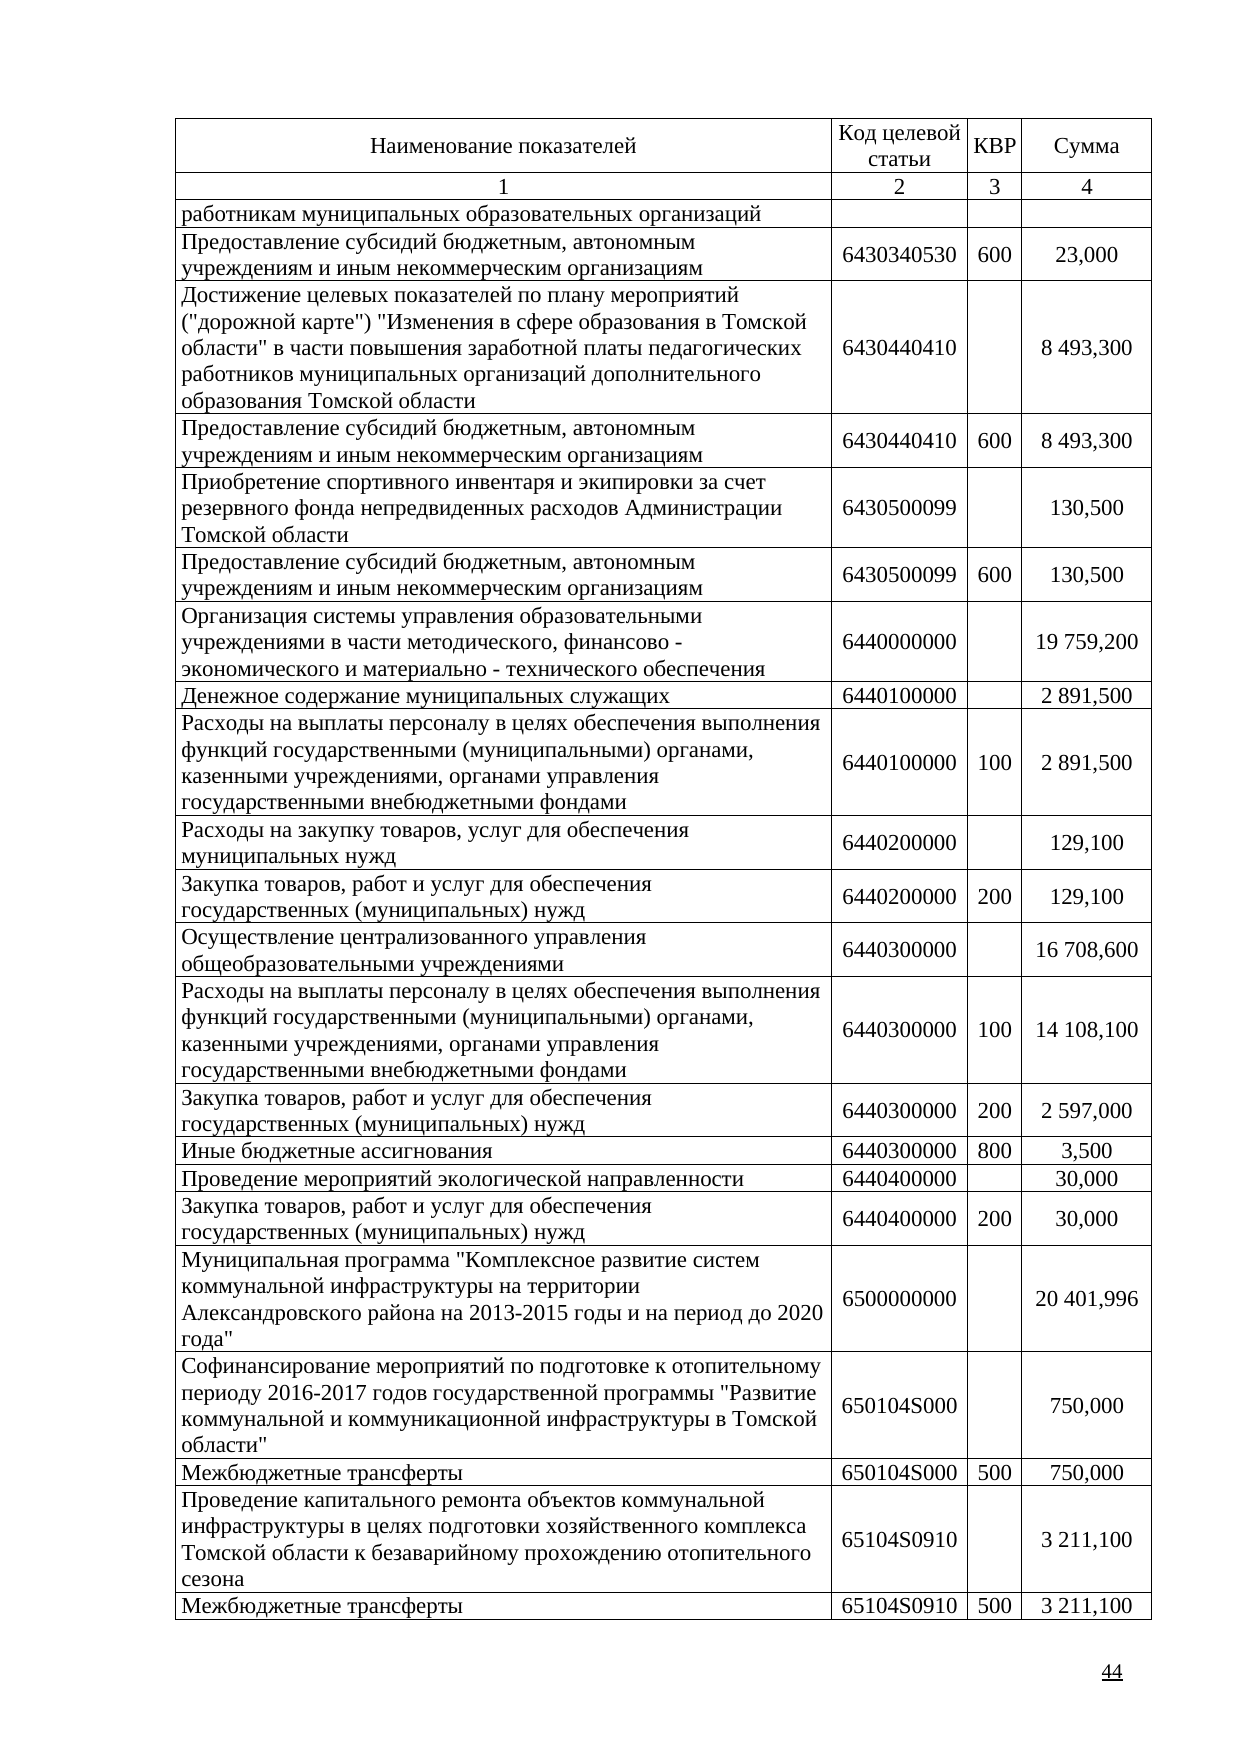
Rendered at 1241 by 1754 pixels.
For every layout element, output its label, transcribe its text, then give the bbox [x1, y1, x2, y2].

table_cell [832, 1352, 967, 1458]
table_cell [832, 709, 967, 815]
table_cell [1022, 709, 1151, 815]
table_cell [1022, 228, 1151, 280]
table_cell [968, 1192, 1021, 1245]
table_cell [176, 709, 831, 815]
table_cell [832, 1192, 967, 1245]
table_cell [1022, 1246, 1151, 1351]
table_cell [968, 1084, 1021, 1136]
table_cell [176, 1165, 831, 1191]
table_cell 3 [968, 173, 1021, 199]
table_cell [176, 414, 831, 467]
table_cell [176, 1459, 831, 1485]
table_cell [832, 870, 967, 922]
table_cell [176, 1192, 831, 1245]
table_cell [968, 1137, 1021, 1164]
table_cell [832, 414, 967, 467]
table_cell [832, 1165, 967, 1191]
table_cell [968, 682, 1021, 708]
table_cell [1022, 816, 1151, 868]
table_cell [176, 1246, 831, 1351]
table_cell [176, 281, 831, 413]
table_cell 2 [832, 173, 967, 199]
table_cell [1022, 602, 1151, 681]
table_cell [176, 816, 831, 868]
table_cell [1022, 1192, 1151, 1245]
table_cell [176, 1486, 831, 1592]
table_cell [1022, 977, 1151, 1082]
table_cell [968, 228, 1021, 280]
table_header Наименование показателей [176, 119, 831, 172]
table_cell 1 [176, 173, 831, 199]
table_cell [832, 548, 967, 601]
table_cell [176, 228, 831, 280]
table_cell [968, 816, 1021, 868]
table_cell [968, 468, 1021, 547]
table_header Код целевой статьи [832, 119, 967, 172]
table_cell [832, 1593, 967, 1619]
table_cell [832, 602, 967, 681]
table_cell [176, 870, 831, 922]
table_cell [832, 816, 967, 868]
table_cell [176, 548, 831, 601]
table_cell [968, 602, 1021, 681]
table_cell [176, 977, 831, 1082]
table_cell 4 [1022, 173, 1151, 199]
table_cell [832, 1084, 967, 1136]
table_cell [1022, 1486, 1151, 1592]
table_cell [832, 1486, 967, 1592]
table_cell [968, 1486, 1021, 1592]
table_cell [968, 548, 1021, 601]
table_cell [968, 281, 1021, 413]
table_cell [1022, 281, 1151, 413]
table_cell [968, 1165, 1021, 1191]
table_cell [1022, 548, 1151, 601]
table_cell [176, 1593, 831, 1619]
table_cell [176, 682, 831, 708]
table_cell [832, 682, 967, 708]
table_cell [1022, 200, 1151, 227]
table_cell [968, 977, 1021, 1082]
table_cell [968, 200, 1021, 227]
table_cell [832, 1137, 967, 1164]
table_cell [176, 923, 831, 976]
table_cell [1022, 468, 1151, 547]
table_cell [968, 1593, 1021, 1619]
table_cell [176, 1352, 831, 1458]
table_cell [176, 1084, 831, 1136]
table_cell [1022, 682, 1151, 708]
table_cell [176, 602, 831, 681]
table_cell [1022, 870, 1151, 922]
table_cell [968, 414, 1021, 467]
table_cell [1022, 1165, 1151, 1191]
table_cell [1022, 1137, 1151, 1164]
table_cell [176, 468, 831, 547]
table_header Сумма [1022, 119, 1151, 172]
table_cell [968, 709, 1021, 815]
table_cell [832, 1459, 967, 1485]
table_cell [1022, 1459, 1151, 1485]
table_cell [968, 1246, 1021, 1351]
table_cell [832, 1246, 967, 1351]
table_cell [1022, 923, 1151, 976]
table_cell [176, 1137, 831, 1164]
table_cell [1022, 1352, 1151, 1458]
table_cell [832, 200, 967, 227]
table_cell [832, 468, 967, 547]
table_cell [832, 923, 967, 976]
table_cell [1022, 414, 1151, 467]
table_header КВР [968, 119, 1021, 172]
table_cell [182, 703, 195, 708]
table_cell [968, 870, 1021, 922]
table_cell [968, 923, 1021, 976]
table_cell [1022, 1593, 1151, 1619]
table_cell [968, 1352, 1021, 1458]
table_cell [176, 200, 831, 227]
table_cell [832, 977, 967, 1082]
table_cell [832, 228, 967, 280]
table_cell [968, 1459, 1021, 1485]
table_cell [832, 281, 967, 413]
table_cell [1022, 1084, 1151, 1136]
